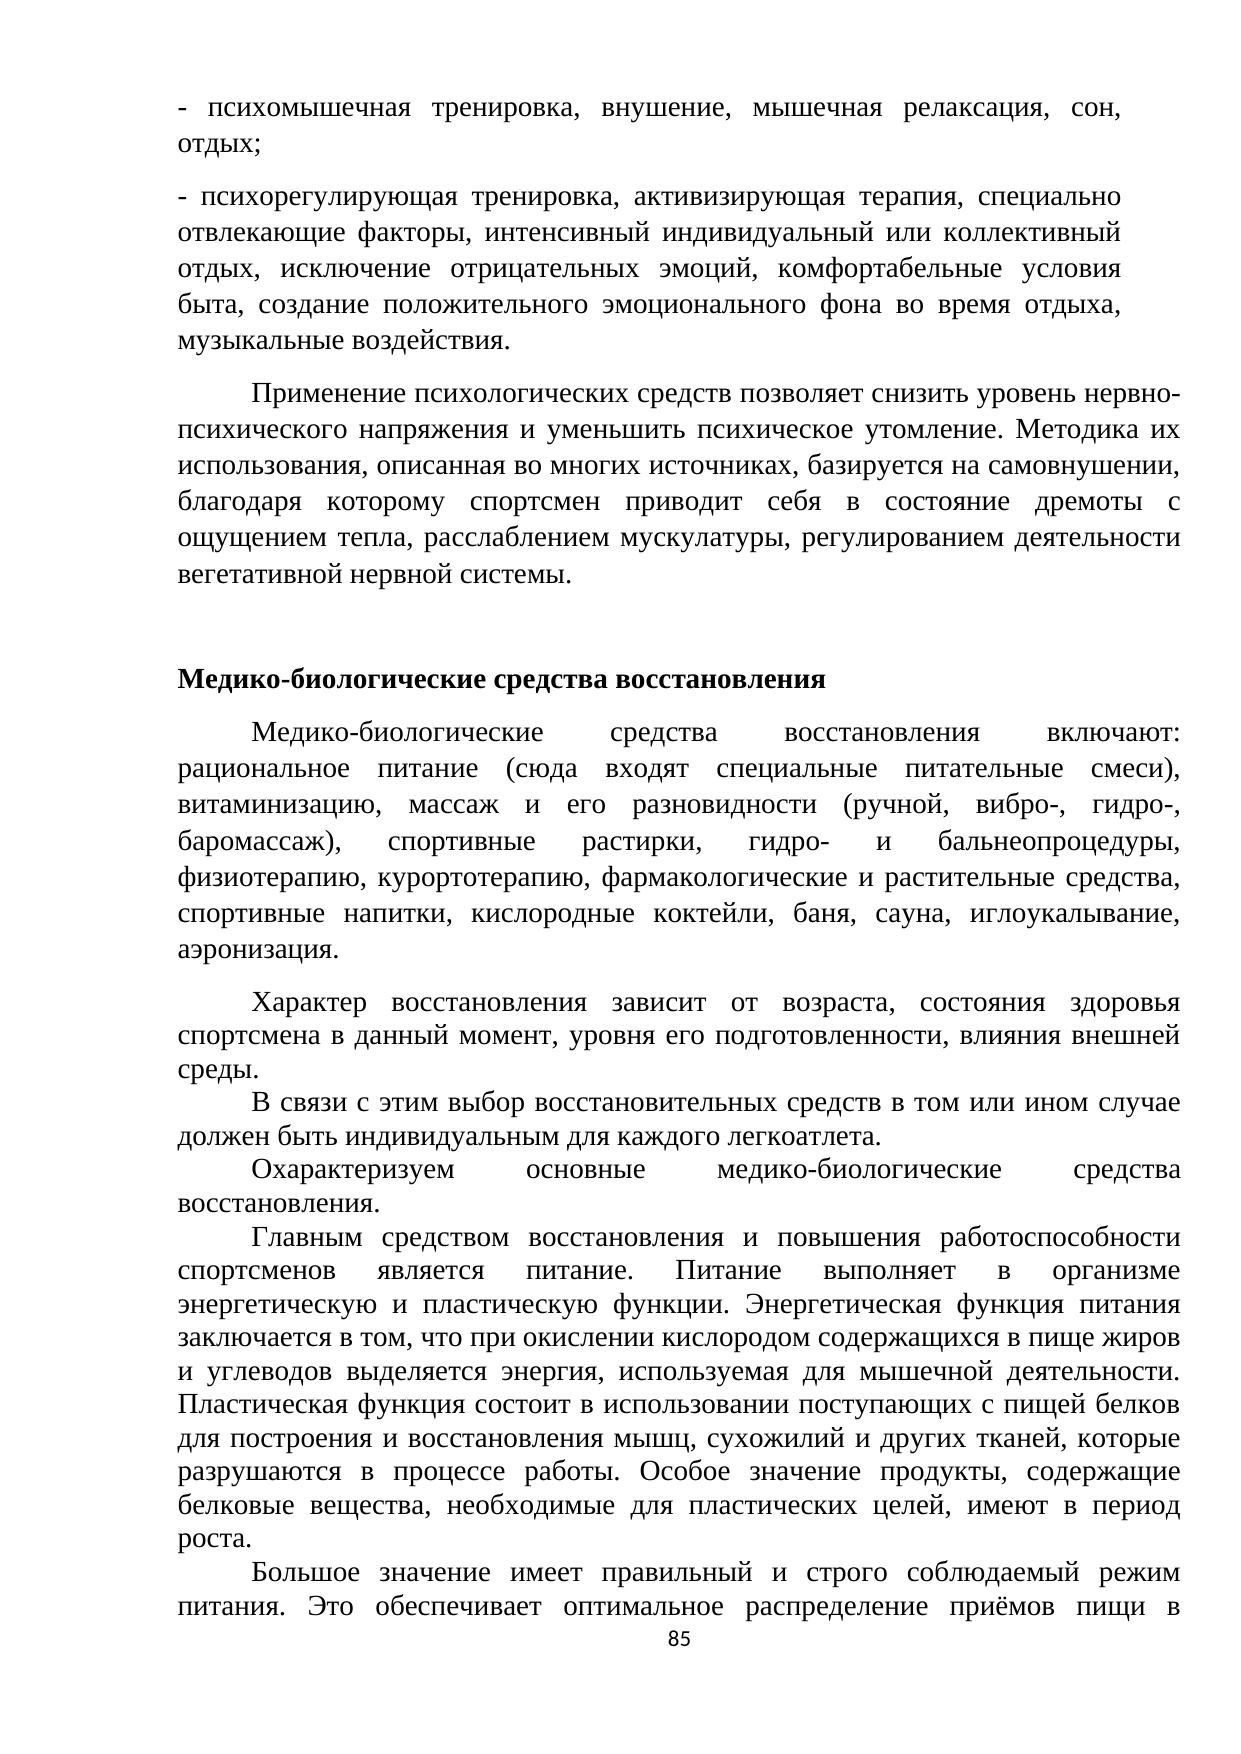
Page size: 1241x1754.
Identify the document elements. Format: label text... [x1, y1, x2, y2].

text Медико-биологические средства восстановления [177, 661, 1122, 695]
text Медико-биологические средства восстановления включают: рациональное питание (сюда входят специальные питательные смеси), витаминизацию, массаж и его разновидности (ручной, вибро-, гидро-, баромассаж), спортивные растирки, гидро- и бальнеопроцедуры, физиотерапию, курортотерапию, фармакологические и растительные средства, спортивные напитки, кислородные коктейли, баня, сауна, иглоукалывание, аэронизация. [177, 714, 1181, 964]
text Характер восстановления зависит от возраста, состояния здоровья спортсмена в данный момент, уровня его подготовленности, влияния внешней среды. [177, 984, 1181, 1084]
text - психомышечная тренировка, внушение, мышечная релаксация, сон, отдых; [177, 89, 1122, 158]
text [177, 1554, 1181, 1621]
text В связи с этим выбор восстановительных средств в том или ином случае должен быть индивидуальным для каждого легкоатлета. [177, 1084, 1181, 1152]
text Главным средством восстановления и повышения работоспособности спортсменов является питание. Питание выполняет в организме энергетическую и пластическую функции. Энергетическая функция питания заключается в том, что при окислении кислородом содержащихся в пище жиров и углеводов выделяется энергия, используемая для мышечной деятельности. Пластическая функция состоит в использовании поступающих с пищей белков для построения и восстановления мышц, сухожилий и других тканей, которые разрушаются в процессе работы. Особое значение продукты, содержащие белковые вещества, необходимые для пластических целей, имеют в период роста. [177, 1219, 1181, 1554]
text Охарактеризуем основные медико-биологические средства восстановления. [177, 1152, 1181, 1219]
text Применение психологических средств позволяет снизить уровень нервно-психического напряжения и уменьшить психическое утомление. Методика их использования, описанная во многих источниках, базируется на самовнушении, благодаря которому спортсмен приводит себя в состояние дремоты с ощущением тепла, расслаблением мускулатуры, регулированием деятельности вегетативной нервной системы. [177, 375, 1181, 589]
text - психорегулирующая тренировка, активизирующая терапия, специально отвлекающие факторы, интенсивный индивидуальный или коллективный отдых, исключение отрицательных эмоций, комфортабельные условия быта, создание положительного эмоционального фона во время отдыха, музыкальные воздействия. [177, 178, 1122, 356]
